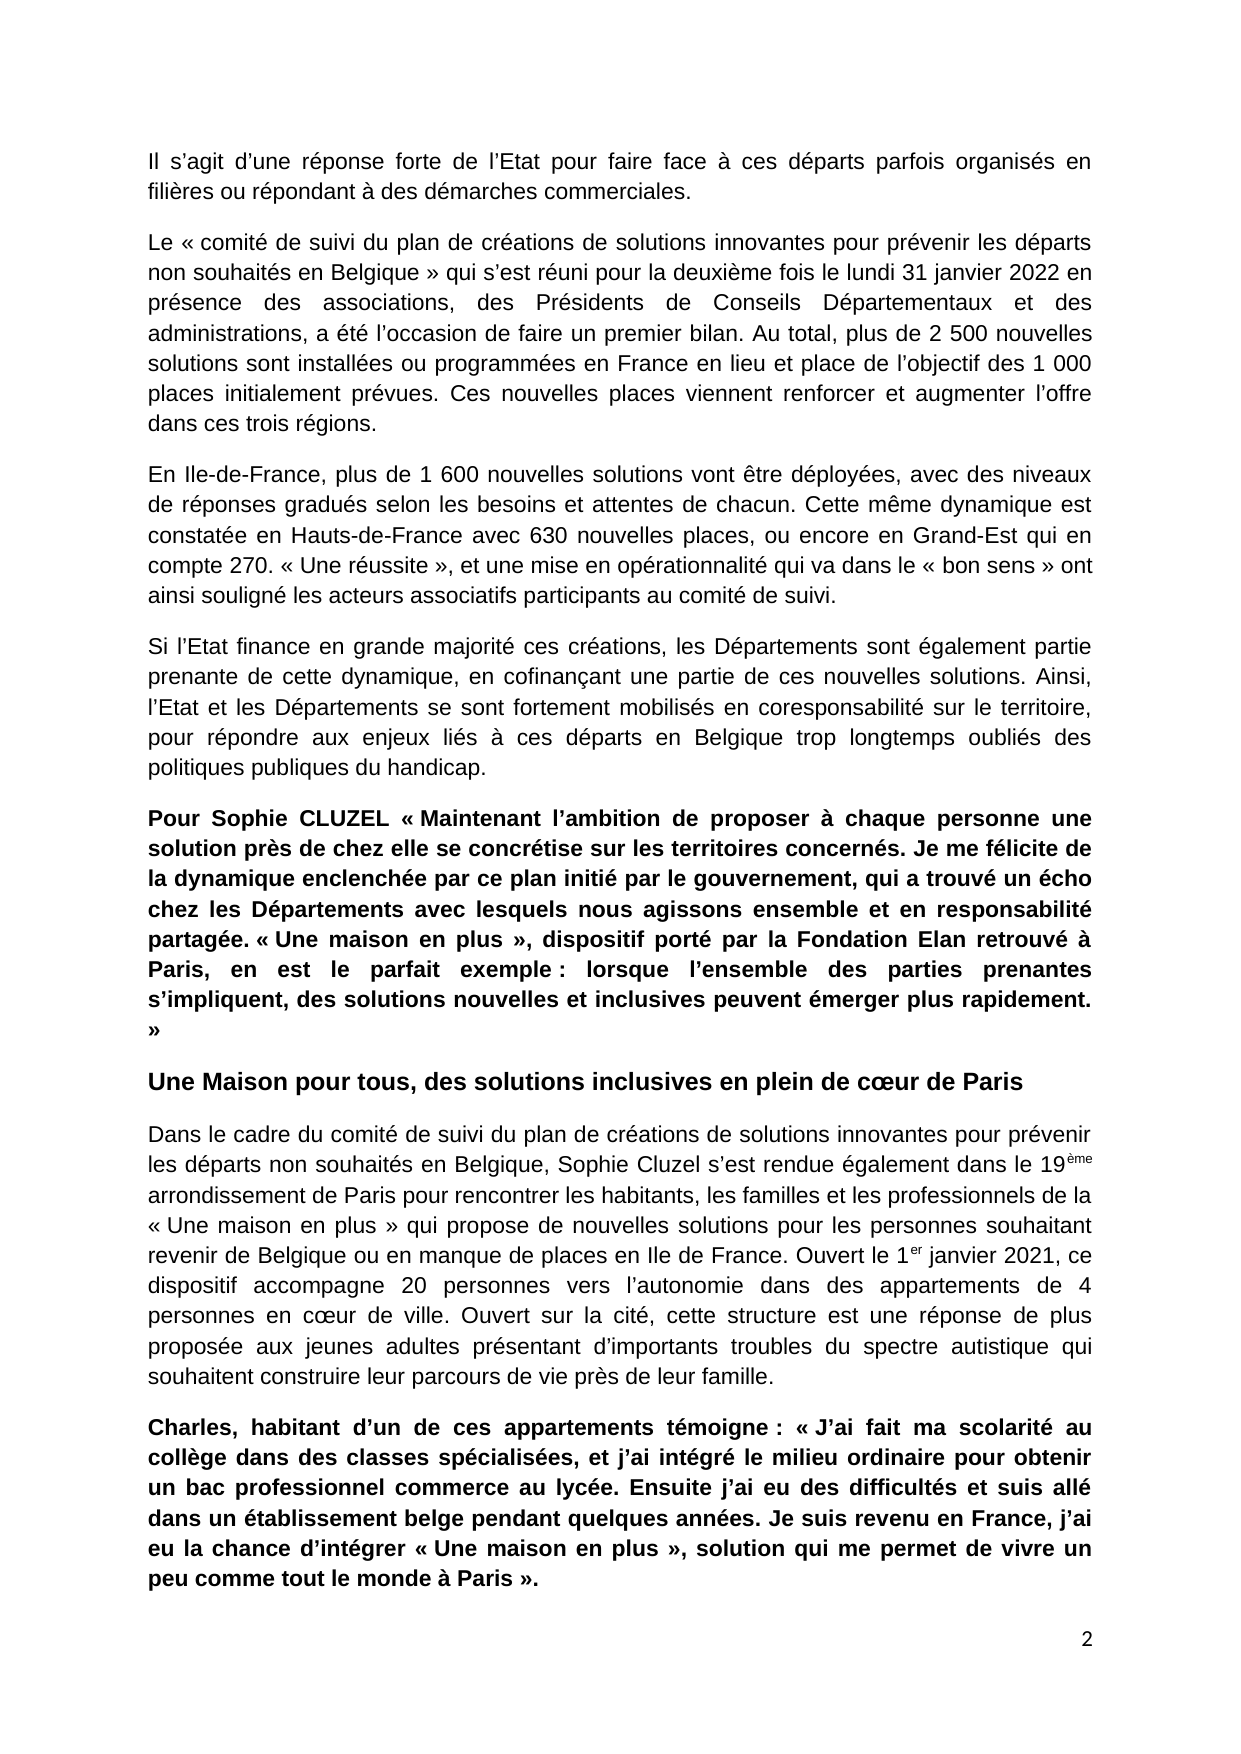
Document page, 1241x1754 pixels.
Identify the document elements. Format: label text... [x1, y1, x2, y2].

text Le « comité de suivi du plan de créations de solutions innovantes pour prévenir les départs non souhaités en Belgique » qui s’est réuni pour la deuxième fois le lundi 31 janvier 2022 en présence des associations, des Présidents de Conseils Départementaux et des administrations, a été l’occasion de faire un premier bilan. Au total, plus de 2 500 nouvelles solutions sont installées ou programmées en France en lieu et place de l’objectif des 1 000 places initialement prévues. Ces nouvelles places viennent renforcer et augmenter l’offre dans ces trois régions. [148, 229, 1093, 436]
text Si l’Etat finance en grande majorité ces créations, les Départements sont également partie prenante de cette dynamique, en cofinançant une partie de ces nouvelles solutions. Ainsi, l’Etat et les Départements se sont fortement mobilisés en coresponsabilité sur le territoire, pour répondre aux enjeux liés à ces départs en Belgique trop longtemps oubliés des politiques publiques du handicap. [148, 633, 1093, 780]
text Pour Sophie CLUZEL « Maintenant l’ambition de proposer à chaque personne une solution près de chez elle se concrétise sur les territoires concernés. Je me félicite de la dynamique enclenchée par ce plan initié par le gouvernement, qui a trouvé un écho chez les Départements avec lesquels nous agissons ensemble et en responsabilité partagée. « Une maison en plus », dispositif porté par la Fondation Elan retrouvé à Paris, en est le parfait exemple : lorsque l’ensemble des parties prenantes s’impliquent, des solutions nouvelles et inclusives peuvent émerger plus rapidement. » [148, 805, 1093, 1043]
text En Ile-de-France, plus de 1 600 nouvelles solutions vont être déployées, avec des niveaux de réponses gradués selon les besoins et attentes de chacun. Cette même dynamique est constatée en Hauts-de-France avec 630 nouvelles places, ou encore en Grand-Est qui en compte 270. « Une réussite », et une mise en opérationnalité qui va dans le « bon sens » ont ainsi souligné les acteurs associatifs participants au comité de suivi. [148, 461, 1093, 608]
text Une Maison pour tous, des solutions inclusives en plein de cœur de Paris [148, 1067, 1093, 1096]
text Charles, habitant d’un de ces appartements témoigne : « J’ai fait ma scolarité au collège dans des classes spécialisées, et j’ai intégré le milieu ordinaire pour obtenir un bac professionnel commerce au lycée. Ensuite j’ai eu des difficultés et suis allé dans un établissement belge pendant quelques années. Je suis revenu en France, j’ai eu la chance d’intégrer « Une maison en plus », solution qui me permet de vivre un peu comme tout le monde à Paris ». [148, 1414, 1093, 1591]
text Dans le cadre du comité de suivi du plan de créations de solutions innovantes pour prévenir les départs non souhaités en Belgique, Sophie Cluzel s’est rendue également dans le 19ème arrondissement de Paris pour rencontrer les habitants, les familles et les professionnels de la « Une maison en plus » qui propose de nouvelles solutions pour les personnes souhaitant revenir de Belgique ou en manque de places en Ile de France. Ouvert le 1er janvier 2021, ce dispositif accompagne 20 personnes vers l’autonomie dans des appartements de 4 personnes en cœur de ville. Ouvert sur la cité, cette structure est une réponse de plus proposée aux jeunes adultes présentant d’importants troubles du spectre autistique qui souhaitent construire leur parcours de vie près de leur famille. [148, 1121, 1093, 1389]
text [148, 148, 1093, 204]
